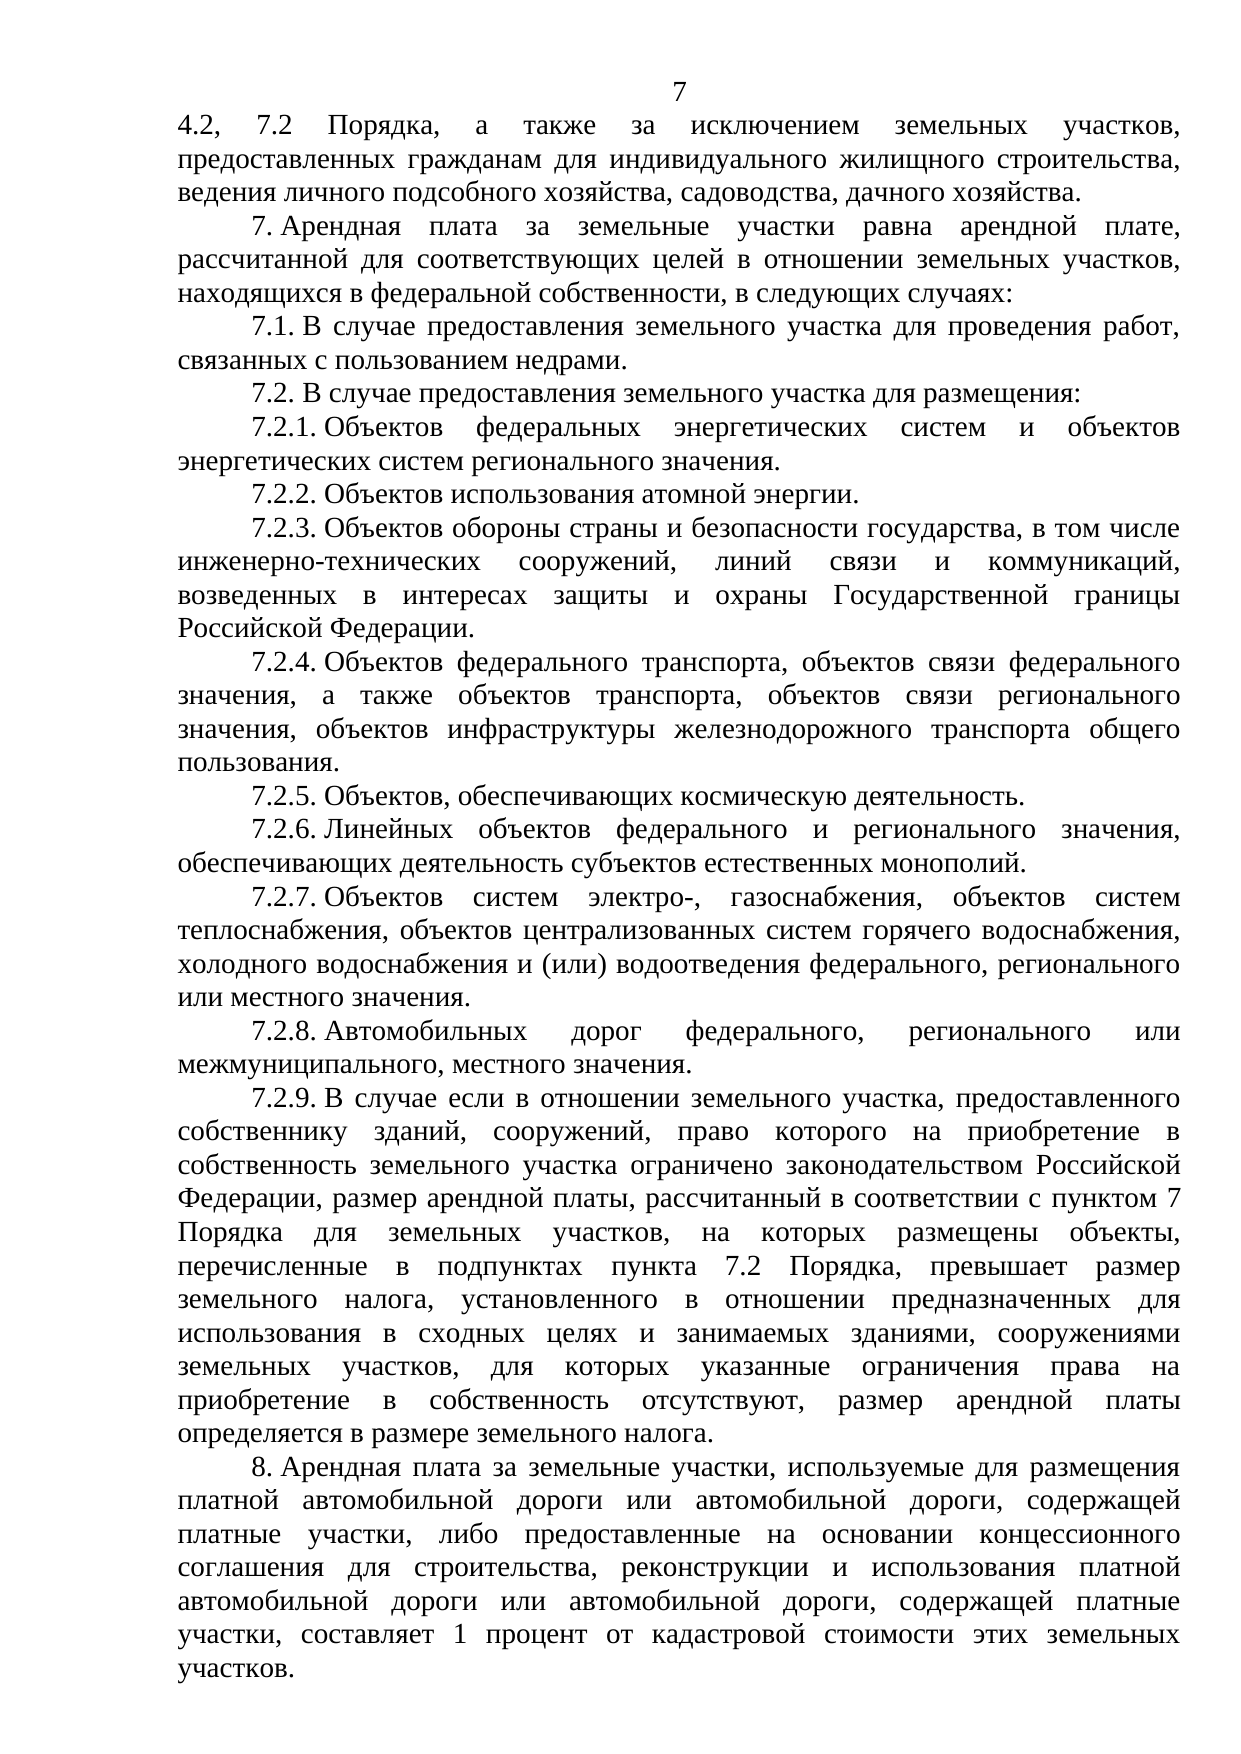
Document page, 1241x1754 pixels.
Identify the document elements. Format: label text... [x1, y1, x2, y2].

text 7.2.6. Линейных объектов федерального и регионального значения, обеспечивающих деятельность субъектов естественных монополий. [177, 812, 1181, 879]
text 7.2.8. Автомобильных дорог федерального, регионального или межмуниципального, местного значения. [177, 1013, 1181, 1080]
text 7.2.9. В случае если в отношении земельного участка, предоставленного собственнику зданий, сооружений, право которого на приобретение в собственность земельного участка ограничено законодательством Российской Федерации, размер арендной платы, рассчитанный в соответствии с пунктом 7 Порядка для земельных участков, на которых размещены объекты, перечисленные в подпунктах пункта 7.2 Порядка, превышает размер земельного налога, установленного в отношении предназначенных для использования в сходных целях и занимаемых зданиями, сооружениями земельных участков, для которых указанные ограничения права на приобретение в собственность отсутствуют, размер арендной платы определяется в размере земельного налога. [177, 1080, 1181, 1449]
text 8. Арендная плата за земельные участки, используемые для размещения платной автомобильной дороги или автомобильной дороги, содержащей платные участки, либо предоставленные на основании концессионного соглашения для строительства, реконструкции и использования платной автомобильной дороги или автомобильной дороги, содержащей платные участки, составляет 1 процент от кадастровой стоимости этих земельных участков. [177, 1449, 1181, 1684]
text 7.2.3. Объектов обороны страны и безопасности государства, в том числе инженерно-технических сооружений, линий связи и коммуникаций, возведенных в интересах защиты и охраны Государственной границы Российской Федерации. [177, 510, 1181, 644]
text 7.1. В случае предоставления земельного участка для проведения работ, связанных с пользованием недрами. [177, 308, 1181, 376]
text 7. Арендная плата за земельные участки равна арендной плате, рассчитанной для соответствующих целей в отношении земельных участков, находящихся в федеральной собственности, в следующих случаях: [177, 208, 1181, 308]
text 7.2.4. Объектов федерального транспорта, объектов связи федерального значения, а также объектов транспорта, объектов связи регионального значения, объектов инфраструктуры железнодорожного транспорта общего пользования. [177, 644, 1181, 778]
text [177, 107, 1181, 208]
text 7.2.5. Объектов, обеспечивающих космическую деятельность. [177, 778, 1181, 812]
text 7.2.2. Объектов использования атомной энергии. [177, 476, 1181, 510]
text 7.2.1. Объектов федеральных энергетических систем и объектов энергетических систем регионального значения. [177, 409, 1181, 476]
text 7.2. В случае предоставления земельного участка для размещения: [177, 376, 1181, 409]
text 7.2.7. Объектов систем электро-, газоснабжения, объектов систем теплоснабжения, объектов централизованных систем горячего водоснабжения, холодного водоснабжения и (или) водоотведения федерального, регионального или местного значения. [177, 879, 1181, 1013]
